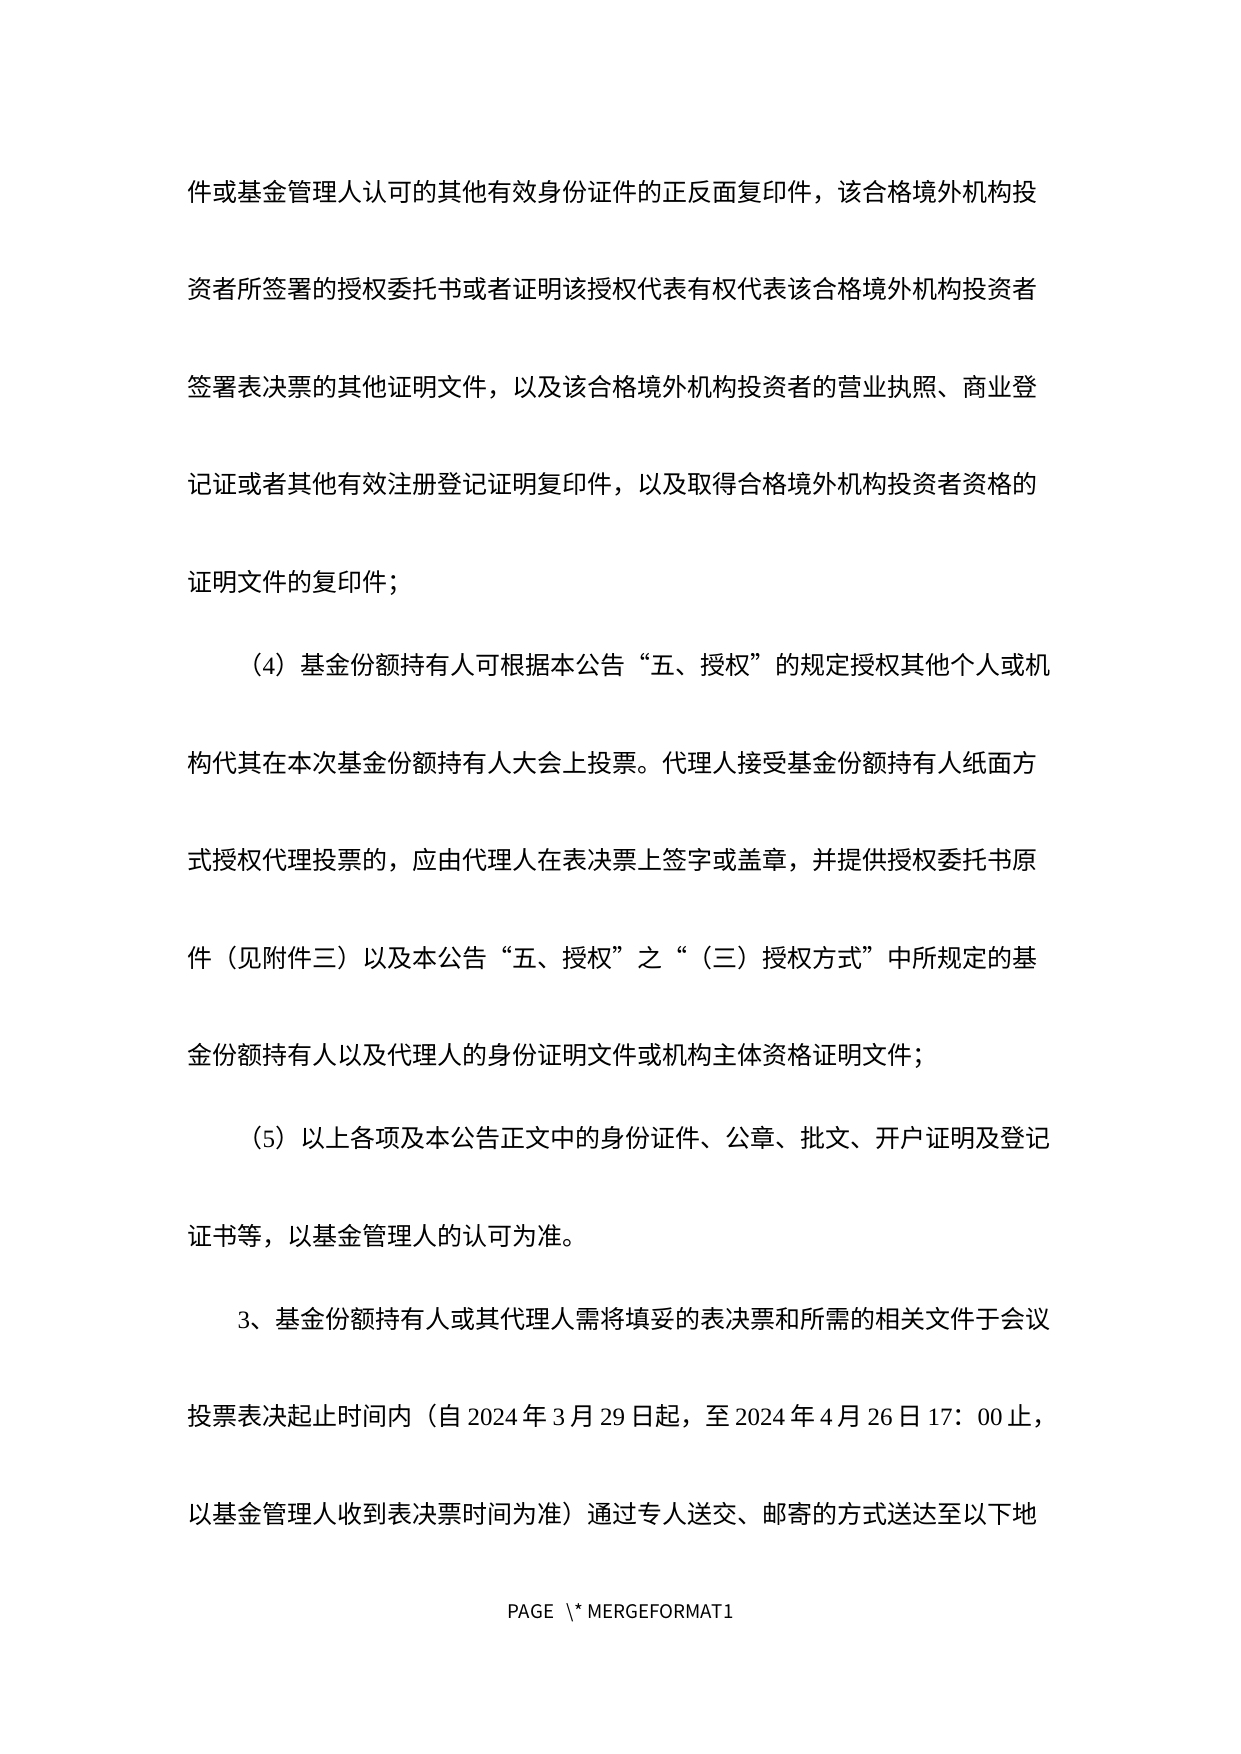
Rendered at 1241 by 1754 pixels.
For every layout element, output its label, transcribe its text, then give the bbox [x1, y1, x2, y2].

text （4）基金份额持有人可根据本公告“五、授权”的规定授权其他个人或机构代其在本次基金份额持有人大会上投票。代理人接受基金份额持有人纸面方式授权代理投票的，应由代理人在表决票上签字或盖章，并提供授权委托书原件（见附件三）以及本公告“五、授权”之“（三）授权方式”中所规定的基金份额持有人以及代理人的身份证明文件或机构主体资格证明文件； [187, 631, 1053, 1086]
text （5）以上各项及本公告正文中的身份证件、公章、批文、开户证明及登记证书等，以基金管理人的认可为准。 [187, 1104, 1053, 1267]
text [187, 158, 1053, 613]
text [187, 1285, 1053, 1545]
